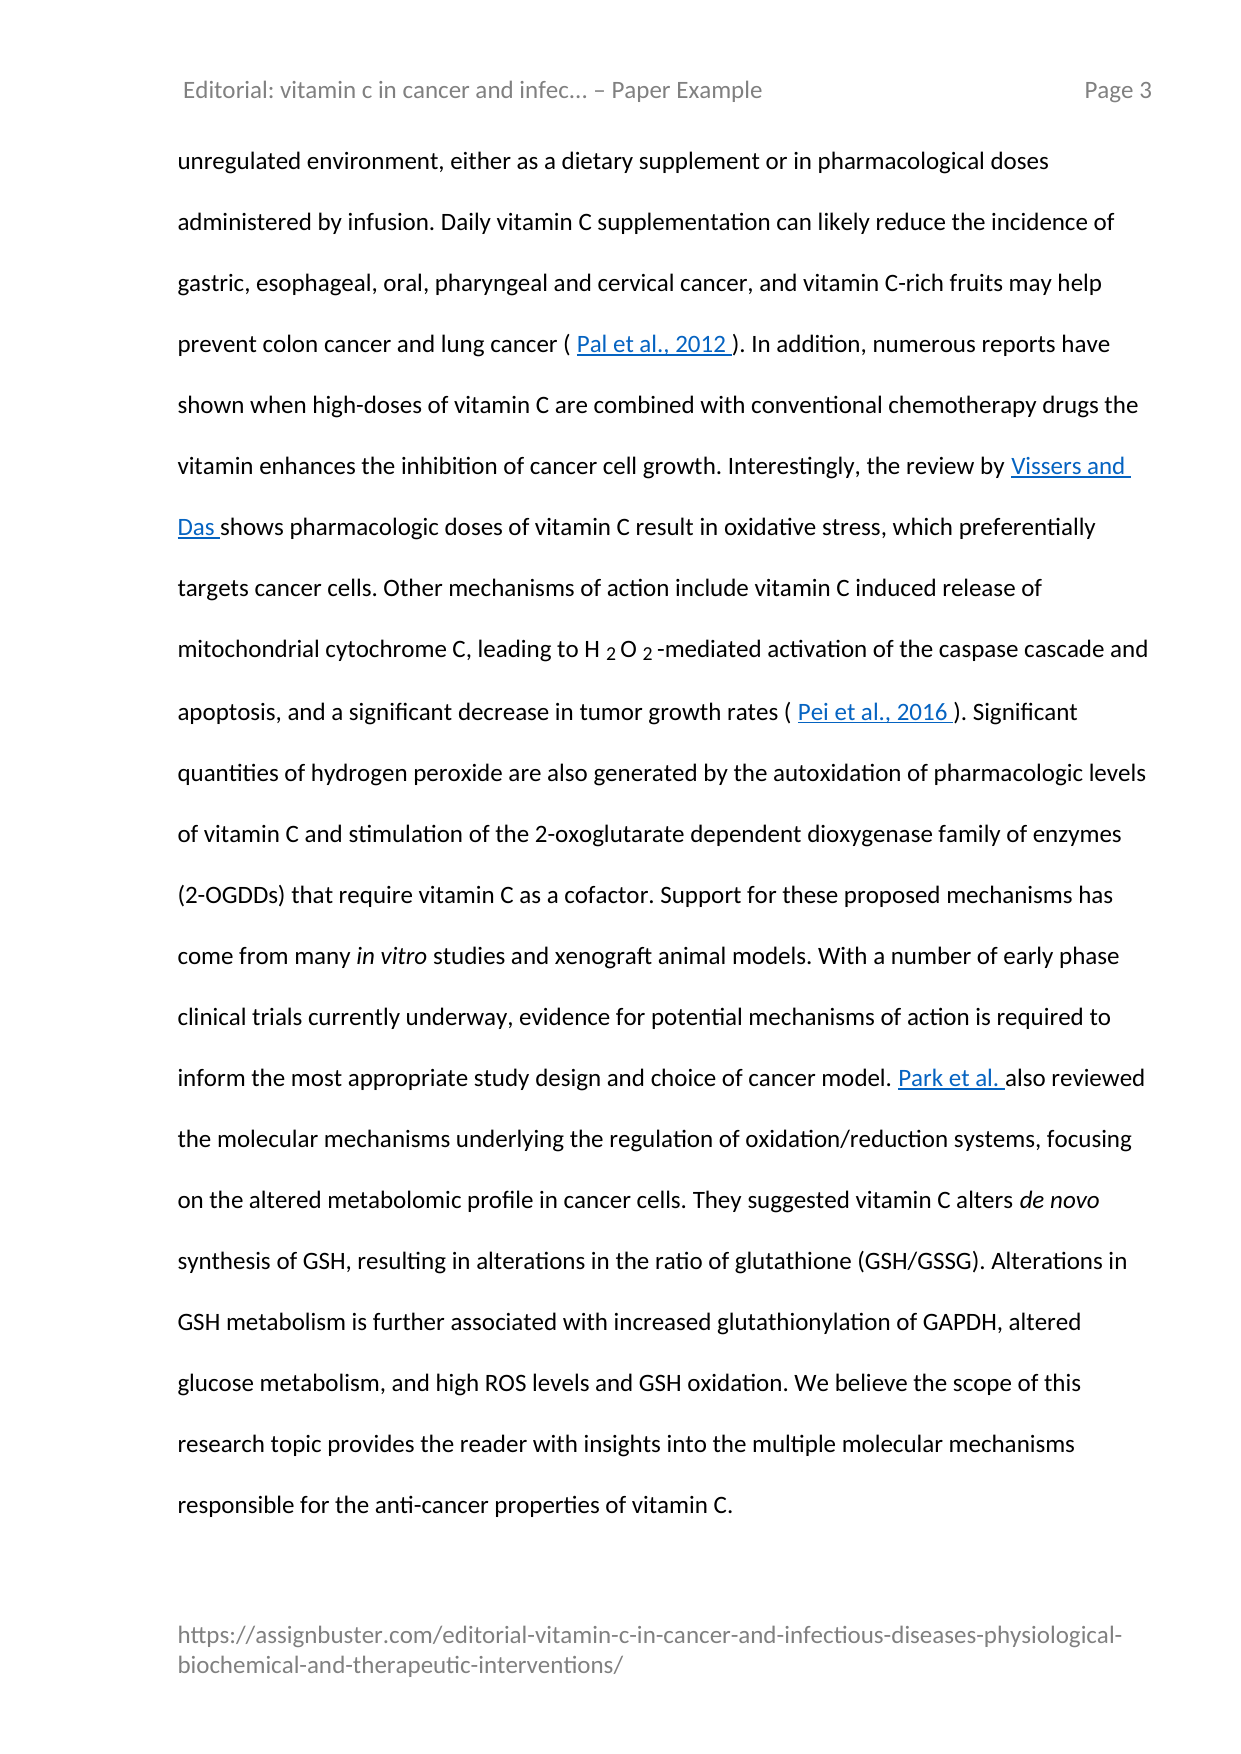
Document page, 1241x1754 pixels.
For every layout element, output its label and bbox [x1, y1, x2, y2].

text [177, 145, 1152, 1520]
